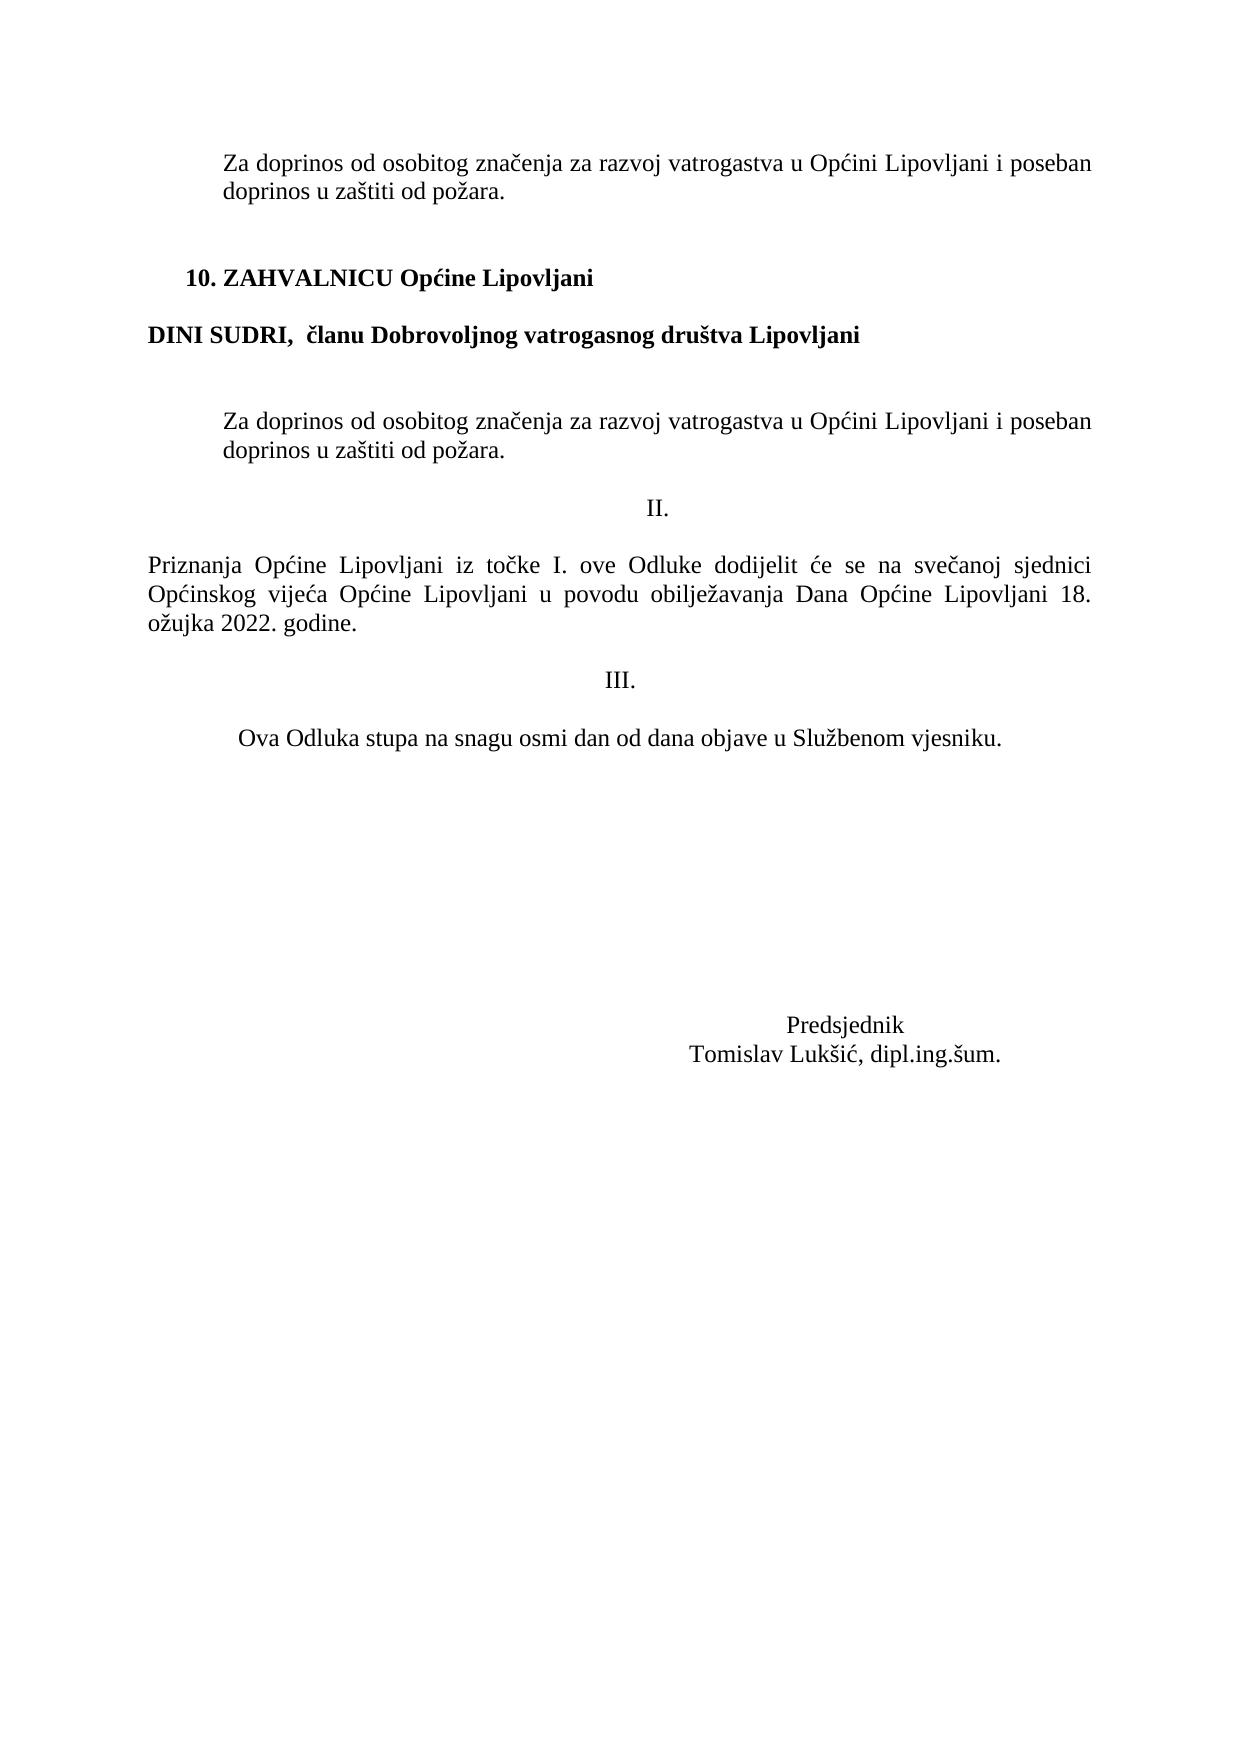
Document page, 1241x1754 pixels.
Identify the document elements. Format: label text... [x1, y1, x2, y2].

text Za doprinos od osobitog značenja za razvoj vatrogastva u Općini Lipovljani i poseban doprinos u zaštiti od požara. [223, 406, 1093, 464]
text II. [223, 493, 1093, 521]
text Ova Odluka stupa na snagu osmi dan od dana objave u Službenom vjesniku. [148, 723, 1093, 751]
text DINI SUDRI, članu Dobrovoljnog vatrogasnog društva Lipovljani [148, 320, 1093, 349]
text III. [148, 665, 1093, 694]
text Za doprinos od osobitog značenja za razvoj vatrogastva u Općini Lipovljani i poseban doprinos u zaštiti od požara. [223, 148, 1093, 205]
list ZAHVALNICU Općine Lipovljani [185, 263, 1093, 291]
text Priznanja Općine Lipovljani iz točke I. ove Odluke dodijelit će se na svečanoj sjednici Općinskog vijeća Općine Lipovljani u povodu obilježavanja Dana Općine Lipovljani 18. ožujka 2022. godine. [148, 550, 1093, 636]
text Tomislav Lukšić, dipl.ing.šum. [148, 1039, 1093, 1068]
text Predsjednik [148, 1010, 1093, 1039]
